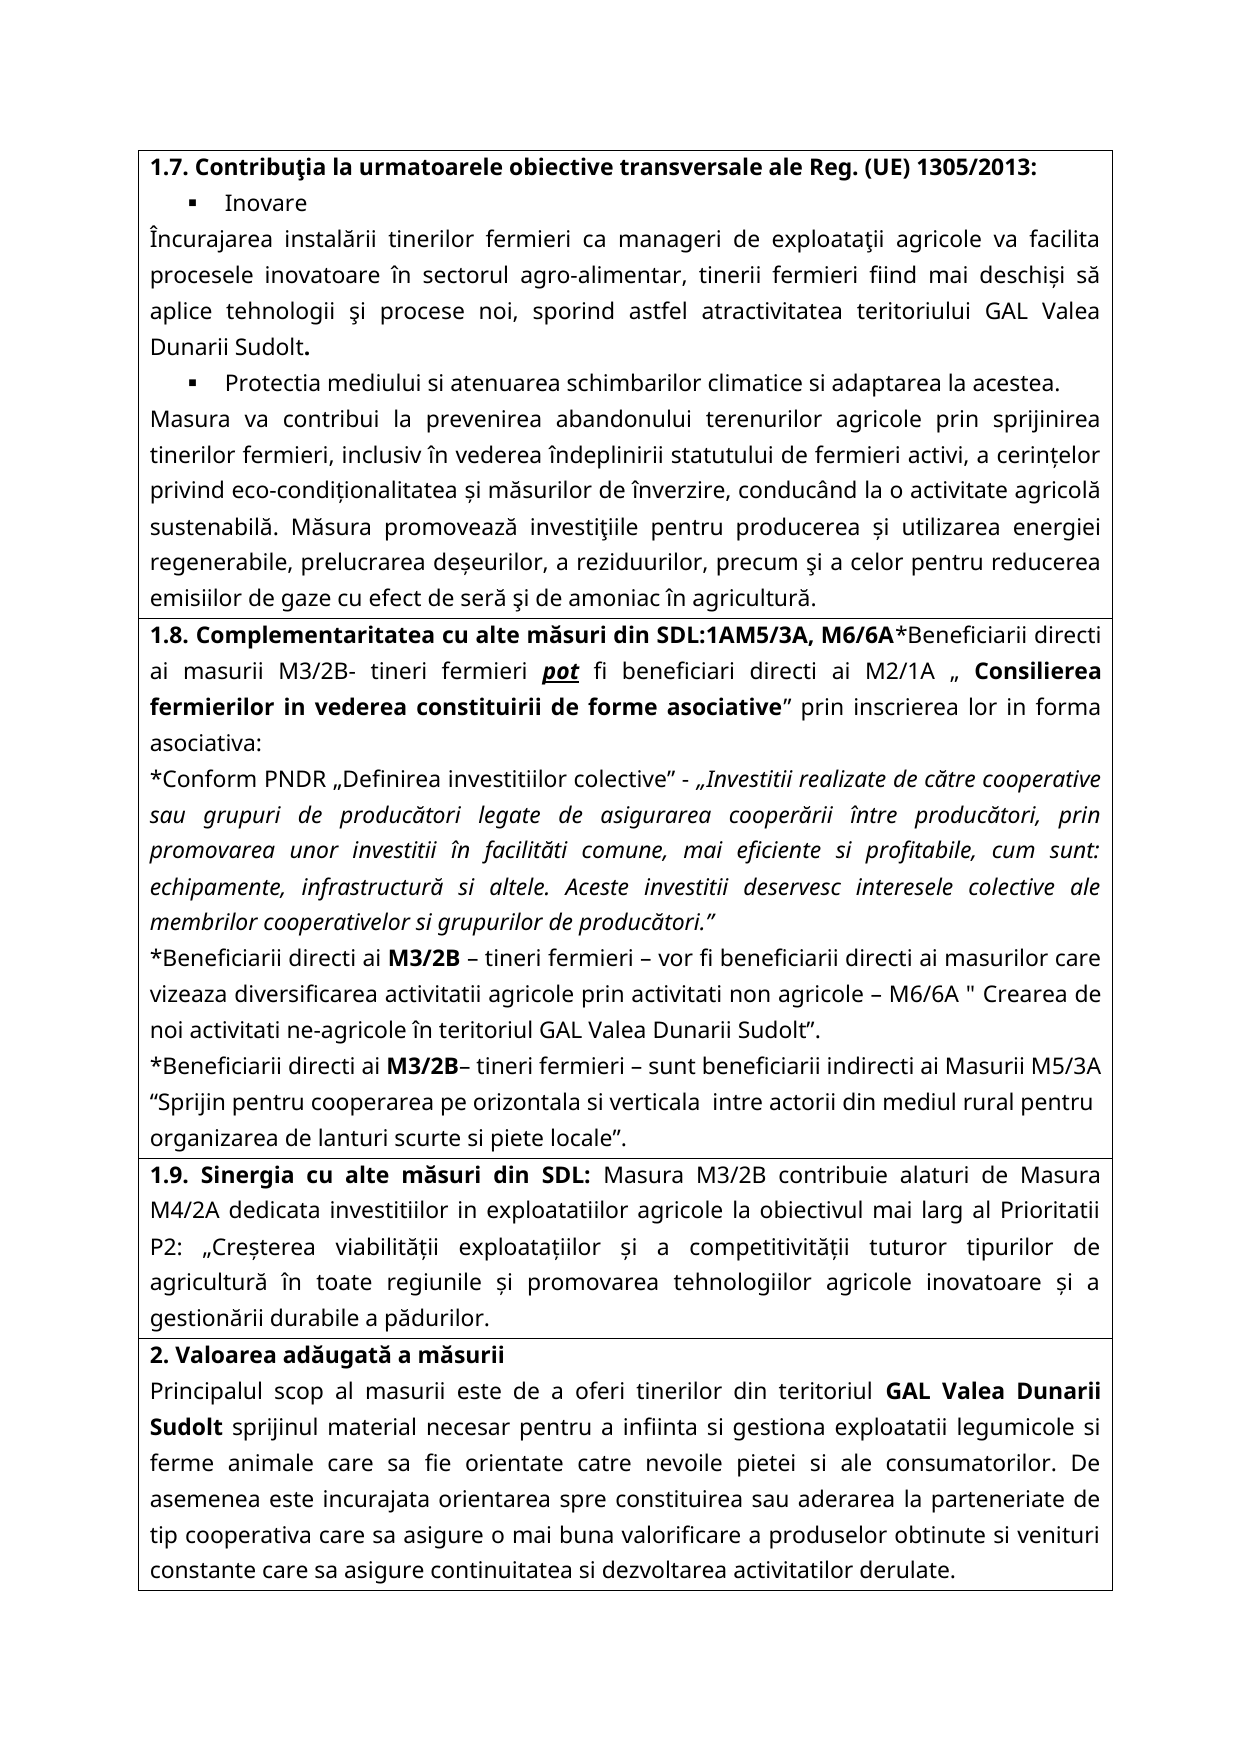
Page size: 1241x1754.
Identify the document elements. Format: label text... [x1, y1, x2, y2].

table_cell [139, 1339, 1112, 1590]
table_cell 1.8. Complementaritatea cu alte măsuri din SDL:1AM5/3A, M6/6A*Beneficiarii directi ai masurii M3/2B- tineri fermieri pot fi beneficiari directi ai M2/1A „ Consilierea fermierilor in vederea constituirii de forme asociative” prin inscrierea lor in forma asociativa: *Conform PNDR „Definirea investitiilor colective” - „Investitii realizate de către cooperative sau grupuri de producători legate de asigurarea cooperării între producători, prin promovarea unor investitii în facilităti comune, mai eficiente si profitabile, cum sunt: echipamente, infrastructură si altele. Aceste investitii deservesc interesele colective ale membrilor cooperativelor si grupurilor de producători.” *Beneficiarii directi ai M3/2B – tineri fermieri – vor fi beneficiarii directi ai masurilor care vizeaza diversificarea activitatii agricole prin activitati non agricole – M6/6A " Crearea de noi activitati ne-agricole în teritoriul GAL Valea Dunarii Sudolt”. *Beneficiarii directi ai M3/2B– tineri fermieri – sunt beneficiarii indirecti ai Masurii M5/3A “Sprijin pentru cooperarea pe orizontala si verticala intre actorii din mediul rural pentru organizarea de lanturi scurte si piete locale”. [139, 619, 1112, 1157]
table_cell 1.9. Sinergia cu alte măsuri din SDL: Masura M3/2B contribuie alaturi de Masura M4/2A dedicata investitiilor in exploatatiilor agricole la obiectivul mai larg al Prioritatii P2: „Creșterea viabilității exploatațiilor și a competitivității tuturor tipurilor de agricultură în toate regiunile și promovarea tehnologiilor agricole inovatoare și a gestionării durabile a pădurilor. [139, 1159, 1112, 1338]
table_cell 1.7. Contribuţia la urmatoarele obiective transversale ale Reg. (UE) 1305/2013: Inovare Încurajarea instalării tinerilor fermieri ca manageri de exploataţii agricole va facilita procesele inovatoare în sectorul agro-alimentar, tinerii fermieri fiind mai deschiși să aplice tehnologii şi procese noi, sporind astfel atractivitatea teritoriului GAL Valea Dunarii Sudolt. Protectia mediului si atenuarea schimbarilor climatice si adaptarea la acestea. Masura va contribui la prevenirea abandonului terenurilor agricole prin sprijinirea tinerilor fermieri, inclusiv în vederea îndeplinirii statutului de fermieri activi, a cerințelor privind eco-condiționalitatea și măsurilor de înverzire, conducând la o activitate agricolă sustenabilă. Măsura promovează investiţiile pentru producerea și utilizarea energiei regenerabile, prelucrarea deșeurilor, a reziduurilor, precum şi a celor pentru reducerea emisiilor de gaze cu efect de seră şi de amoniac în agricultură. [139, 151, 1112, 618]
